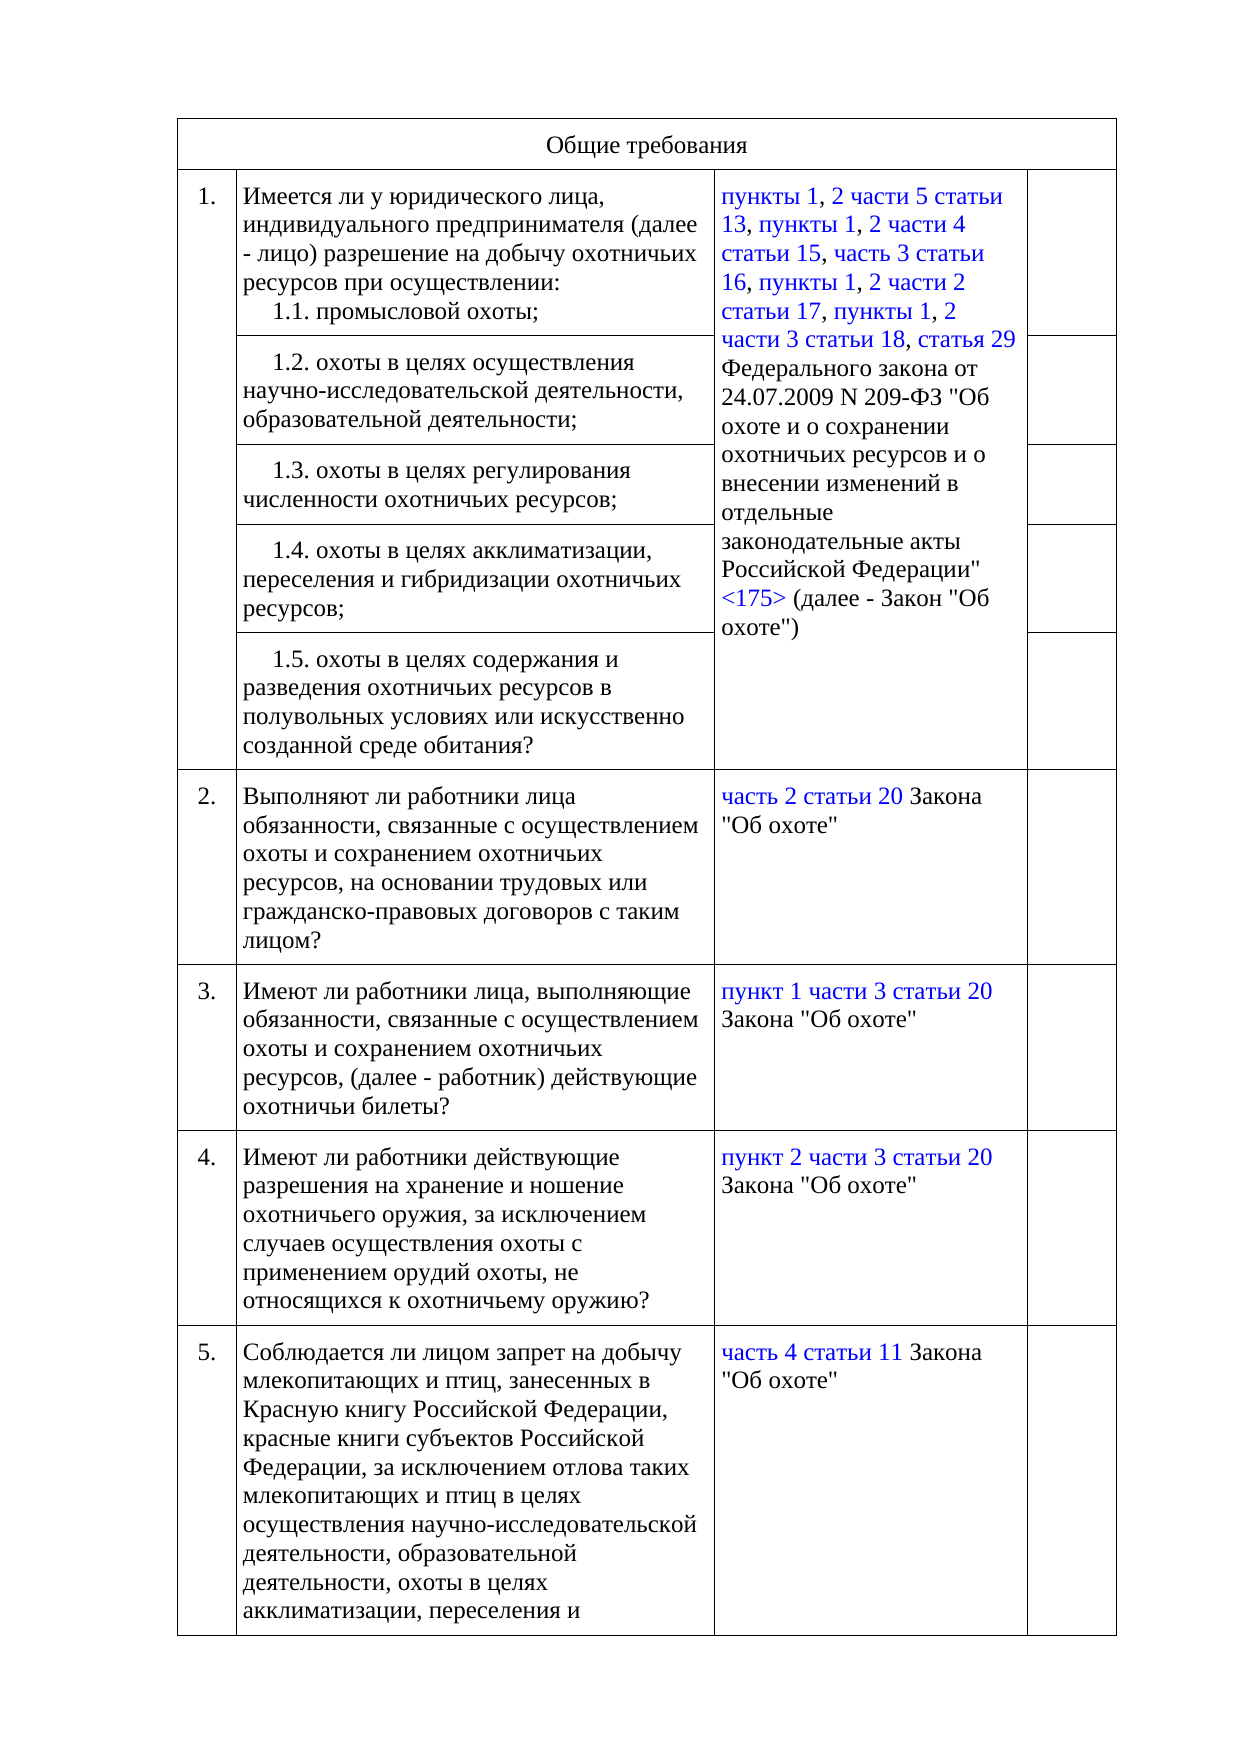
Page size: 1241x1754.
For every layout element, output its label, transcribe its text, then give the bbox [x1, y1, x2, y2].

table_cell Общие требования [178, 119, 1116, 169]
table_cell [1028, 525, 1116, 632]
table_cell [1028, 633, 1116, 769]
table_cell Имеют ли работники лица, выполняющие обязанности, связанные с осуществлением охоты и сохранением охотничьих ресурсов, (далее - работник) действующие охотничьи билеты? [237, 965, 714, 1130]
table_cell 1.2. охоты в целях осуществления научно-исследовательской деятельности, образовательной деятельности; [237, 336, 714, 444]
table_cell [1028, 965, 1116, 1130]
table_cell 2. [178, 770, 236, 964]
table_cell [1028, 170, 1116, 335]
table_cell [1028, 336, 1116, 444]
table_cell [1028, 445, 1116, 523]
table_cell пункт 2 части 3 статьи 20 Закона "Об охоте" [715, 1131, 1027, 1325]
table_cell [1028, 1131, 1116, 1325]
table_cell Имеют ли работники действующие разрешения на хранение и ношение охотничьего оружия, за исключением случаев осуществления охоты с применением орудий охоты, не относящихся к охотничьему оружию? [237, 1131, 714, 1325]
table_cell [715, 1326, 1027, 1635]
table_cell [1028, 770, 1116, 964]
table_cell 3. [178, 965, 236, 1130]
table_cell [237, 1326, 714, 1635]
table_cell 1.5. охоты в целях содержания и разведения охотничьих ресурсов в полувольных условиях или искусственно созданной среде обитания? [237, 633, 714, 769]
table_cell 4. [178, 1131, 236, 1325]
table_cell 5. [178, 1326, 236, 1635]
table_cell [1028, 1326, 1116, 1635]
table_cell часть 2 статьи 20 Закона "Об охоте" [715, 770, 1027, 964]
table_cell пункты 1, 2 части 5 статьи 13, пункты 1, 2 части 4 статьи 15, часть 3 статьи 16, пункты 1, 2 части 2 статьи 17, пункты 1, 2 части 3 статьи 18, статья 29 Федерального закона от 24.07.2009 N 209-ФЗ "Об охоте и о сохранении охотничьих ресурсов и о внесении изменений в отдельные законодательные акты Российской Федерации" <175> (далее - Закон "Об охоте") [715, 170, 1027, 769]
table_cell Выполняют ли работники лица обязанности, связанные с осуществлением охоты и сохранением охотничьих ресурсов, на основании трудовых или гражданско-правовых договоров с таким лицом? [237, 770, 714, 964]
table_cell пункт 1 части 3 статьи 20 Закона "Об охоте" [715, 965, 1027, 1130]
table_cell Имеется ли у юридического лица, индивидуального предпринимателя (далее - лицо) разрешение на добычу охотничьих ресурсов при осуществлении: 1.1. промысловой охоты; [237, 170, 714, 335]
table_cell 1.3. охоты в целях регулирования численности охотничьих ресурсов; [237, 445, 714, 523]
table_cell 1. [178, 170, 236, 769]
table_cell 1.4. охоты в целях акклиматизации, переселения и гибридизации охотничьих ресурсов; [237, 525, 714, 632]
